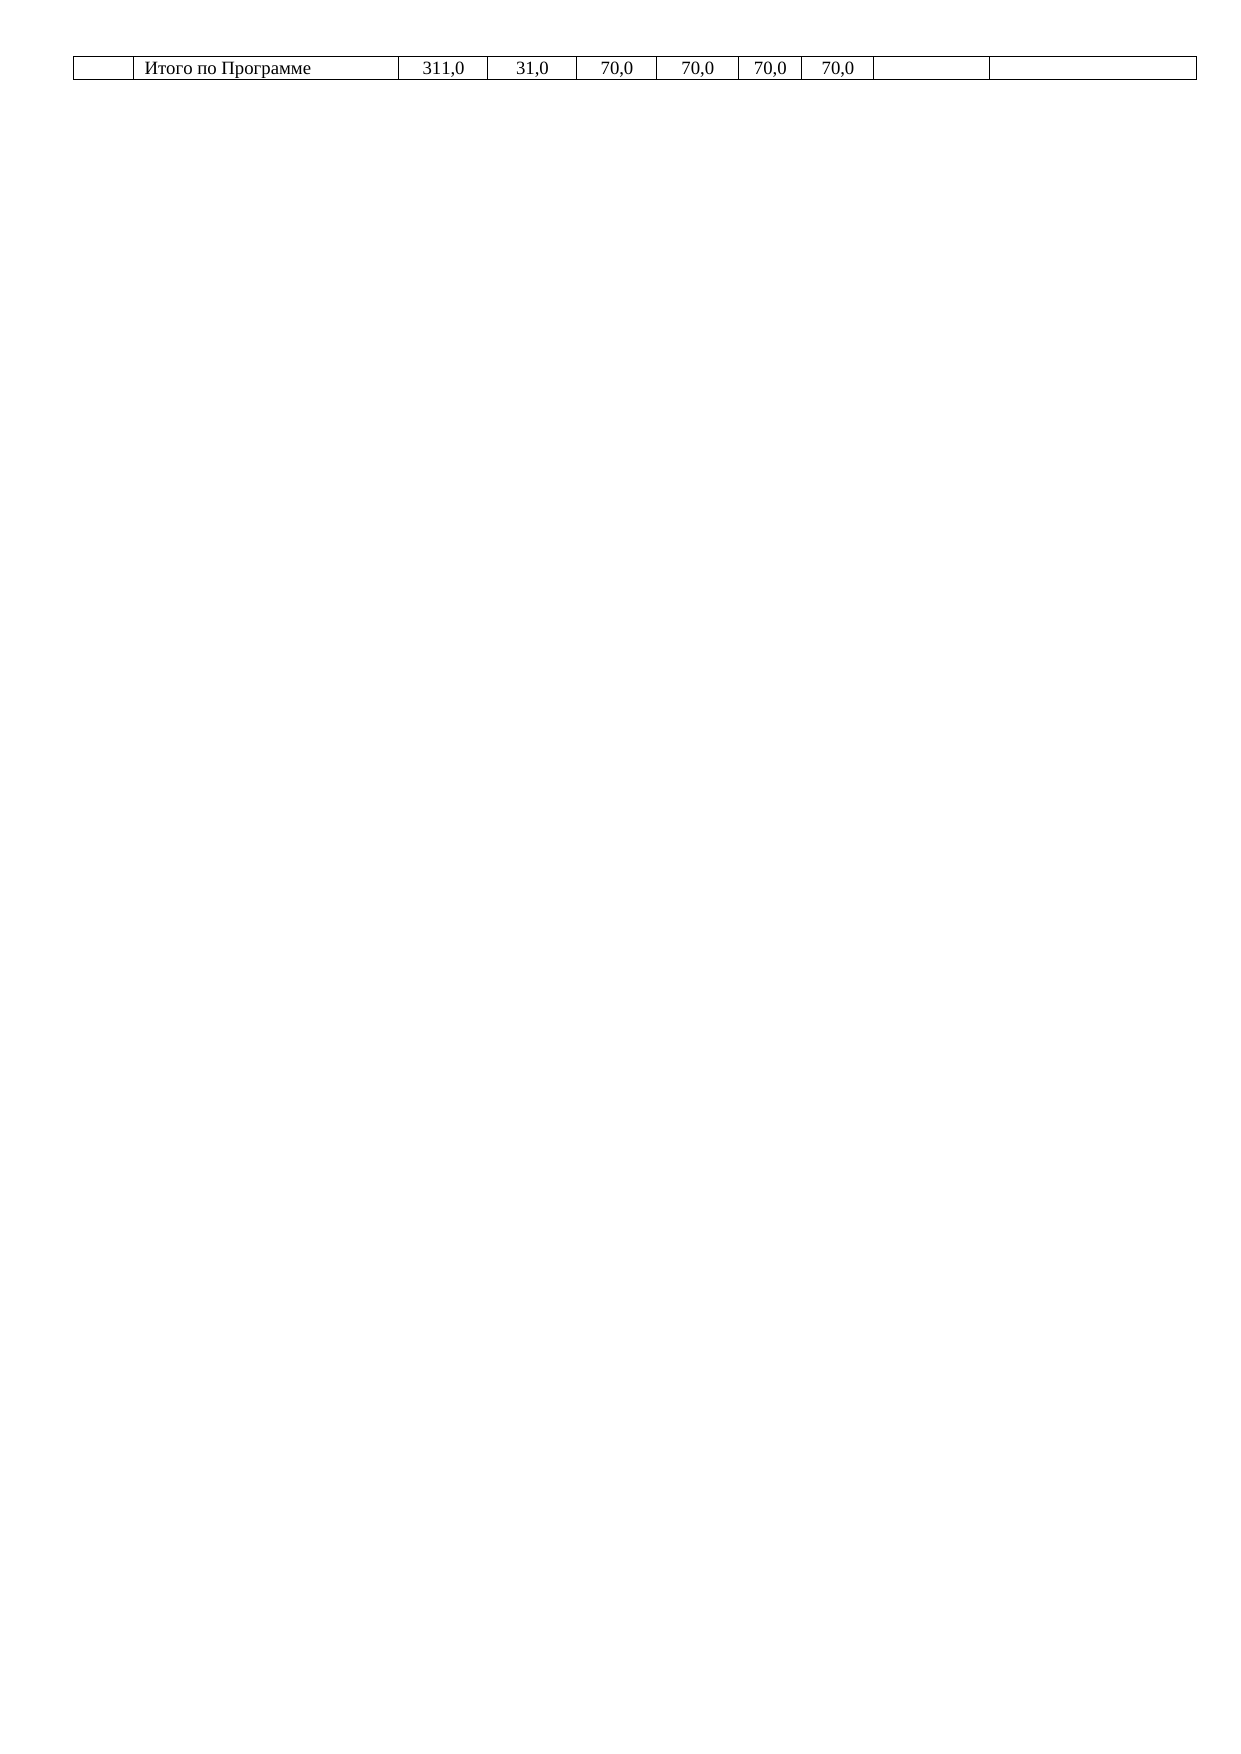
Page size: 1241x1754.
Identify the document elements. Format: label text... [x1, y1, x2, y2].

table_cell [874, 57, 989, 79]
table_cell 70,0 [802, 57, 873, 79]
table_cell 31,0 [488, 57, 576, 79]
table_cell Итого по Программе [134, 57, 398, 79]
table_cell 70,0 [657, 57, 738, 79]
table_cell [990, 57, 1196, 79]
table_cell 70,0 [739, 57, 801, 79]
table_cell [74, 57, 133, 79]
table_cell 70,0 [577, 57, 656, 79]
table_cell 311,0 [399, 57, 487, 79]
